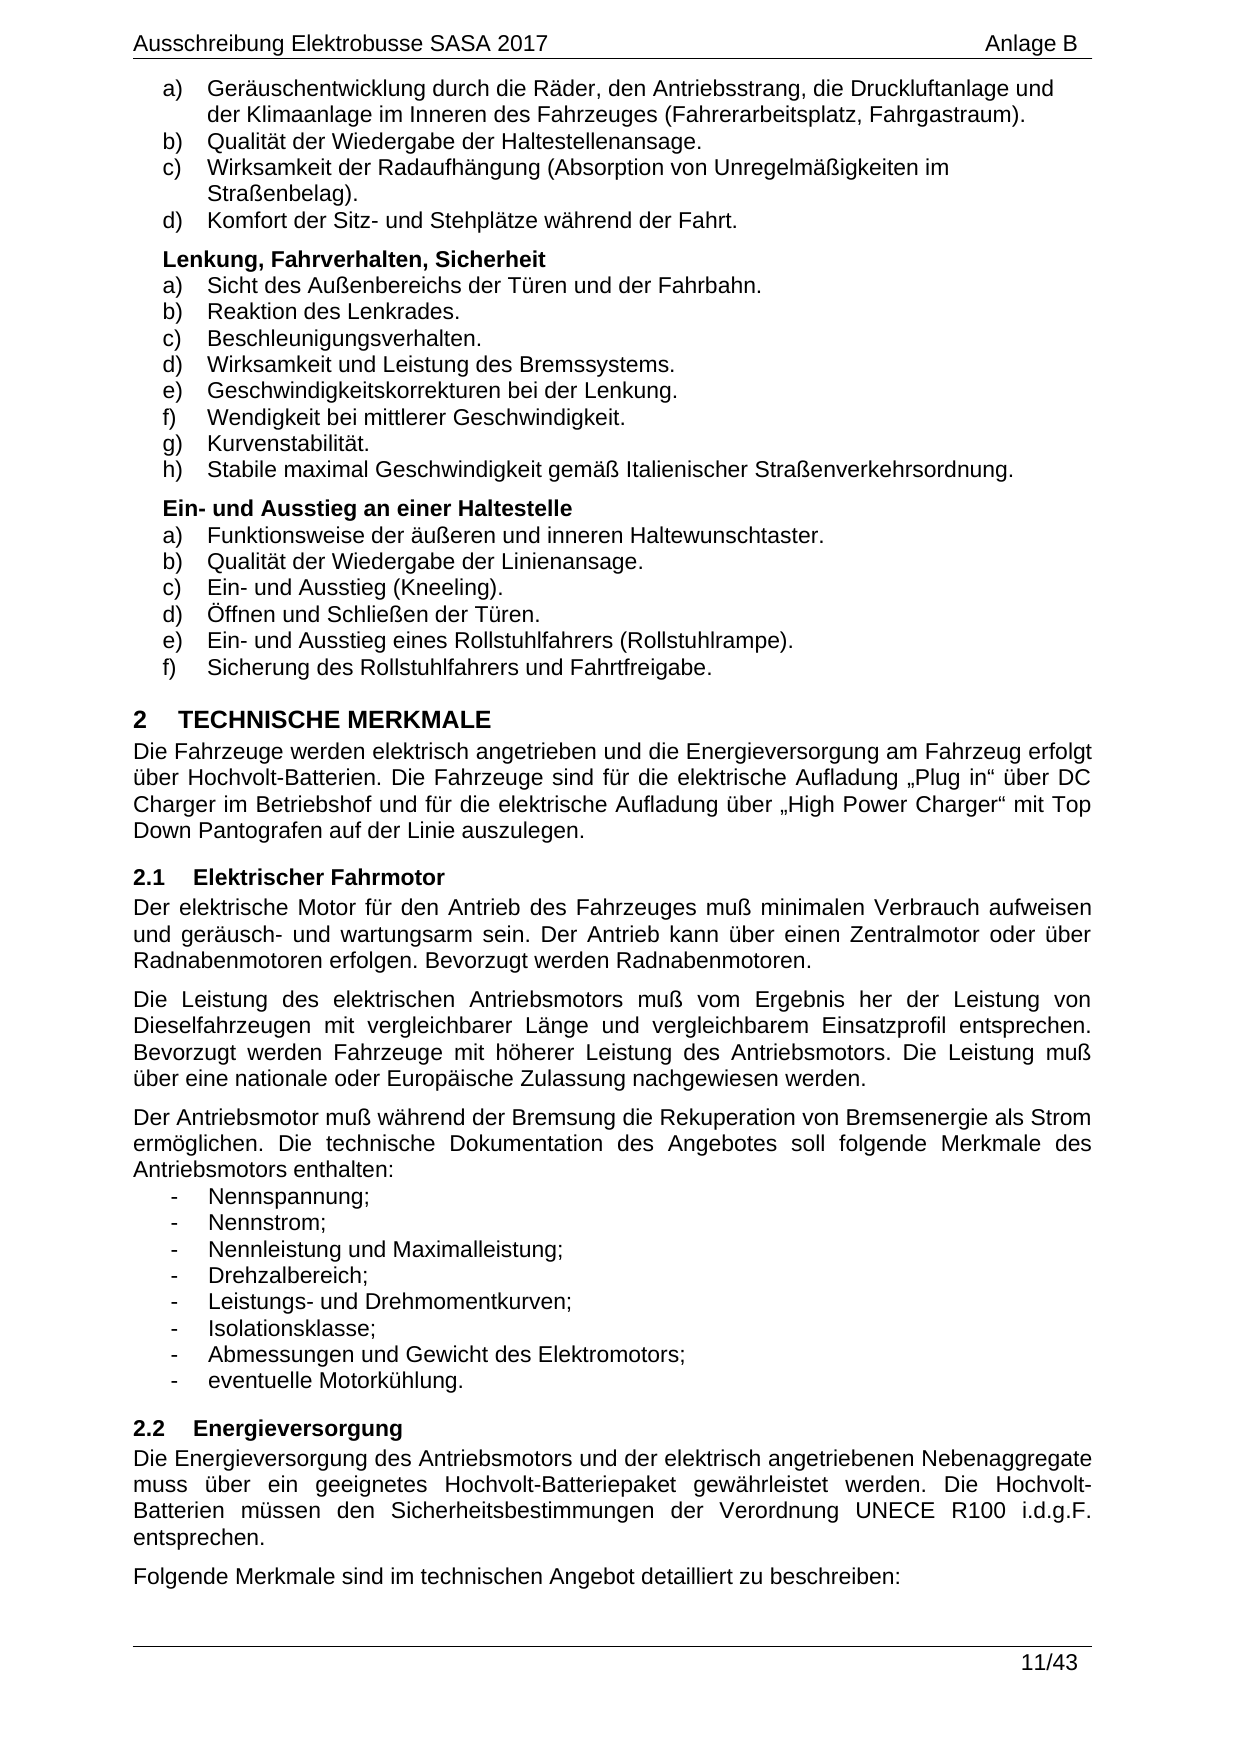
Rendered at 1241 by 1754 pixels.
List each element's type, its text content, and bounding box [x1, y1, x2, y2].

text d) Wirksamkeit und Leistung des Bremssystems. [162, 351, 1092, 377]
list Nennspannung; [170, 1183, 1092, 1209]
text e) Ein- und Ausstieg eines Rollstuhlfahrers (Rollstuhlrampe). [162, 627, 1092, 653]
text Die Leistung des elektrischen Antriebsmotors muß vom Ergebnis her der Leistung von Dieselfahrzeugen mit vergleichbarer Länge und vergleichbarem Einsatzprofil entsprechen. Bevorzugt werden Fahrzeuge mit höherer Leistung des Antriebsmotors. Die Leistung muß über eine nationale oder Europäische Zulassung nachgewiesen werden. [133, 986, 1092, 1091]
subtitle Energieversorgung [133, 1414, 1092, 1441]
text Folgende Merkmale sind im technischen Angebot detailliert zu beschreiben: [133, 1563, 1092, 1589]
text b) Qualität der Wiedergabe der Haltestellenansage. [162, 128, 1092, 154]
text c) Ein- und Ausstieg (Kneeling). [162, 574, 1092, 601]
text d) Komfort der Sitz- und Stehplätze während der Fahrt. [162, 207, 1092, 233]
text f) Sicherung des Rollstuhlfahrers und Fahrtfreigabe. [162, 653, 1092, 680]
text Die Fahrzeuge werden elektrisch angetrieben und die Energieversorgung am Fahrzeug erfolgt über Hochvolt-Batterien. Die Fahrzeuge sind für die elektrische Aufladung „Plug in“ über DC Charger im Betriebshof und für die elektrische Aufladung über „High Power Charger“ mit Top Down Pantografen auf der Linie auszulegen. [133, 738, 1092, 843]
text Die Energieversorgung des Antriebsmotors und der elektrisch angetriebenen Nebenaggregate muss über ein geeignetes Hochvolt-Batteriepaket gewährleistet werden. Die Hochvolt-Batterien müssen den Sicherheitsbestimmungen der Verordnung UNECE R100 i.d.g.F. entsprechen. [133, 1445, 1092, 1550]
text e) Geschwindigkeitskorrekturen bei der Lenkung. [162, 377, 1092, 404]
text b) Reaktion des Lenkrades. [162, 298, 1092, 325]
list Isolationsklasse; [170, 1314, 1092, 1341]
text Lenkung, Fahrverhalten, Sicherheit [162, 246, 1092, 272]
text f) Wendigkeit bei mittlerer Geschwindigkeit. [162, 404, 1092, 430]
text h) Stabile maximal Geschwindigkeit gemäß Italienischer Straßenverkehrsordnung. [162, 456, 1092, 483]
text c) Beschleunigungsverhalten. [162, 325, 1092, 351]
text a) Sicht des Außenbereichs der Türen und der Fahrbahn. [162, 272, 1092, 298]
text b) Qualität der Wiedergabe der Linienansage. [162, 548, 1092, 574]
text Der Antriebsmotor muß während der Bremsung die Rekuperation von Bremsenergie als Strom ermöglichen. Die technische Dokumentation des Angebotes soll folgende Merkmale des Antriebsmotors enthalten: [133, 1104, 1092, 1183]
list Nennstrom; [170, 1209, 1092, 1236]
list Leistungs- und Drehmomentkurven; [170, 1288, 1092, 1314]
list Nennleistung und Maximalleistung; [170, 1236, 1092, 1262]
text Der elektrische Motor für den Antrieb des Fahrzeuges muß minimalen Verbrauch aufweisen und geräusch- und wartungsarm sein. Der Antrieb kann über einen Zentralmotor oder über Radnabenmotoren erfolgen. Bevorzugt werden Radnabenmotoren. [133, 894, 1092, 973]
list eventuelle Motorkühlung. [170, 1367, 1092, 1394]
text a) Geräuschentwicklung durch die Räder, den Antriebsstrang, die Druckluftanlage und der Klimaanlage im Inneren des Fahrzeuges (Fahrerarbeitsplatz, Fahrgastraum). [162, 75, 1092, 128]
list Drehzalbereich; [170, 1262, 1092, 1288]
subtitle Elektrischer Fahrmotor [133, 864, 1092, 890]
list Abmessungen und Gewicht des Elektromotors; [170, 1341, 1092, 1367]
text c) Wirksamkeit der Radaufhängung (Absorption von Unregelmäßigkeiten im Straßenbelag). [162, 154, 1092, 207]
text a) Funktionsweise der äußeren und inneren Haltewunschtaster. [162, 522, 1092, 548]
text Ein- und Ausstieg an einer Haltestelle [162, 495, 1092, 522]
subtitle TECHNISCHE MERKMALE [133, 705, 1092, 733]
text g) Kurvenstabilität. [162, 430, 1092, 456]
text d) Öffnen und Schließen der Türen. [162, 601, 1092, 627]
